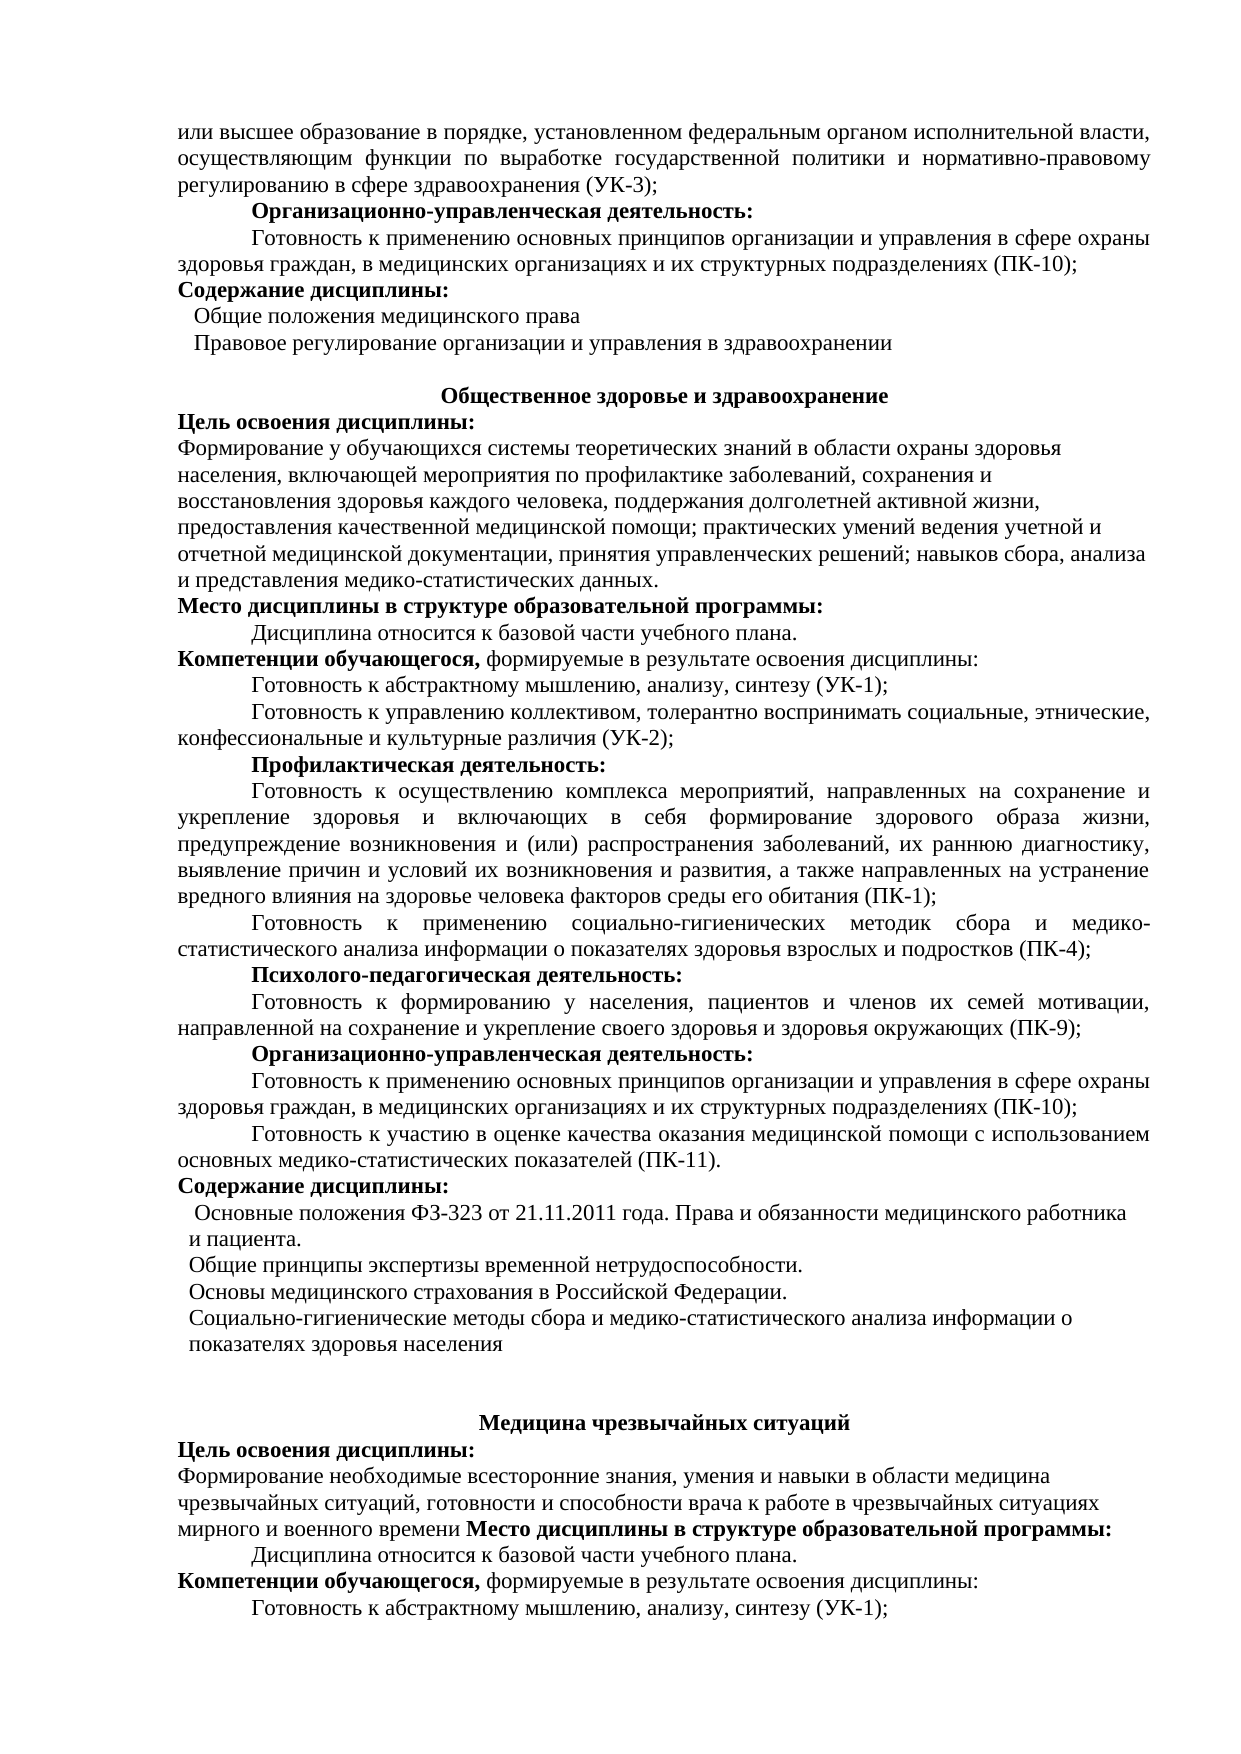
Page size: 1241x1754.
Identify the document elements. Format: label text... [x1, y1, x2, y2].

text Место дисциплины в структуре образовательной программы: [177, 592, 1152, 619]
text Готовность к применению социально-гигиенических методик сбора и медико-статистического анализа информации о показателях здоровья взрослых и подростков (ПК-4); [177, 909, 1152, 961]
text Дисциплина относится к базовой части учебного плана. [177, 619, 1152, 645]
text Готовность к применению основных принципов организации и управления в сфере охраны здоровья граждан, в медицинских организациях и их структурных подразделениях (ПК-10); [177, 223, 1152, 276]
text Готовность к применению основных принципов организации и управления в сфере охраны здоровья граждан, в медицинских организациях и их структурных подразделениях (ПК-10); [177, 1067, 1152, 1119]
text Готовность к управлению коллективом, толерантно воспринимать социальные, этнические, конфессиональные и культурные различия (УК-2); [177, 698, 1152, 751]
table_cell Основы медицинского страхования в Российской Федерации. [177, 1278, 1152, 1304]
text Организационно-управленческая деятельность: [177, 197, 1152, 223]
text Цель освоения дисциплины: [177, 408, 1152, 434]
text Организационно-управленческая деятельность: [177, 1041, 1152, 1067]
text Медицина чрезвычайных ситуаций [177, 1409, 1152, 1436]
text Общественное здоровье и здравоохранение [177, 382, 1152, 408]
text Готовность к абстрактному мышлению, анализу, синтезу (УК-1); [177, 1594, 1152, 1620]
table_cell Общие принципы экспертизы временной нетрудоспособности. [177, 1251, 1152, 1278]
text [177, 118, 1152, 197]
text Формирование у обучающихся системы теоретических знаний в области охраны здоровья населения, включающей мероприятия по профилактике заболеваний, сохранения и восстановления здоровья каждого человека, поддержания долголетней активной жизни, предоставления качественной медицинской помощи; практических умений ведения учетной и отчетной медицинской документации, принятия управленческих решений; навыков сбора, анализа и представления медико-статистических данных. [177, 434, 1152, 592]
table_cell Социально-гигиенические методы сбора и медико-статистического анализа информации о показателях здоровья населения [177, 1304, 1152, 1357]
table_header Основные положения ФЗ-323 от 21.11.2011 года. Права и обязанности медицинского работника и пациента. [177, 1199, 1152, 1251]
table_cell Правовое регулирование организации и управления в здравоохранении [177, 329, 1151, 355]
text Психолого-педагогическая деятельность: [177, 961, 1152, 988]
text Готовность к участию в оценке качества оказания медицинской помощи с использованием основных медико-статистических показателей (ПК-11). [177, 1119, 1152, 1172]
text Компетенции обучающегося, формируемые в результате освоения дисциплины: [177, 645, 1152, 672]
text Профилактическая деятельность: [177, 751, 1152, 777]
text Компетенции обучающегося, формируемые в результате освоения дисциплины: [177, 1568, 1152, 1594]
text Дисциплина относится к базовой части учебного плана. [177, 1541, 1152, 1568]
text Готовность к формированию у населения, пациентов и членов их семей мотивации, направленной на сохранение и укрепление своего здоровья и здоровья окружающих (ПК-9); [177, 988, 1152, 1041]
table_header Общие положения медицинского права [177, 303, 1151, 329]
text Готовность к абстрактному мышлению, анализу, синтезу (УК-1); [177, 672, 1152, 698]
text Содержание дисциплины: [177, 276, 1152, 303]
text Готовность к осуществлению комплекса мероприятий, направленных на сохранение и укрепление здоровья и включающих в себя формирование здорового образа жизни, предупреждение возникновения и (или) распространения заболеваний, их раннюю диагностику, выявление причин и условий их возникновения и развития, а также направленных на устранение вредного влияния на здоровье человека факторов среды его обитания (ПК-1); [177, 777, 1152, 909]
text Формирование необходимые всесторонние знания, умения и навыки в области медицина чрезвычайных ситуаций, готовности и способности врача к работе в чрезвычайных ситуациях мирного и военного времени Место дисциплины в структуре образовательной программы: [177, 1462, 1152, 1541]
text Цель освоения дисциплины: [177, 1436, 1152, 1462]
text Содержание дисциплины: [177, 1172, 1152, 1199]
